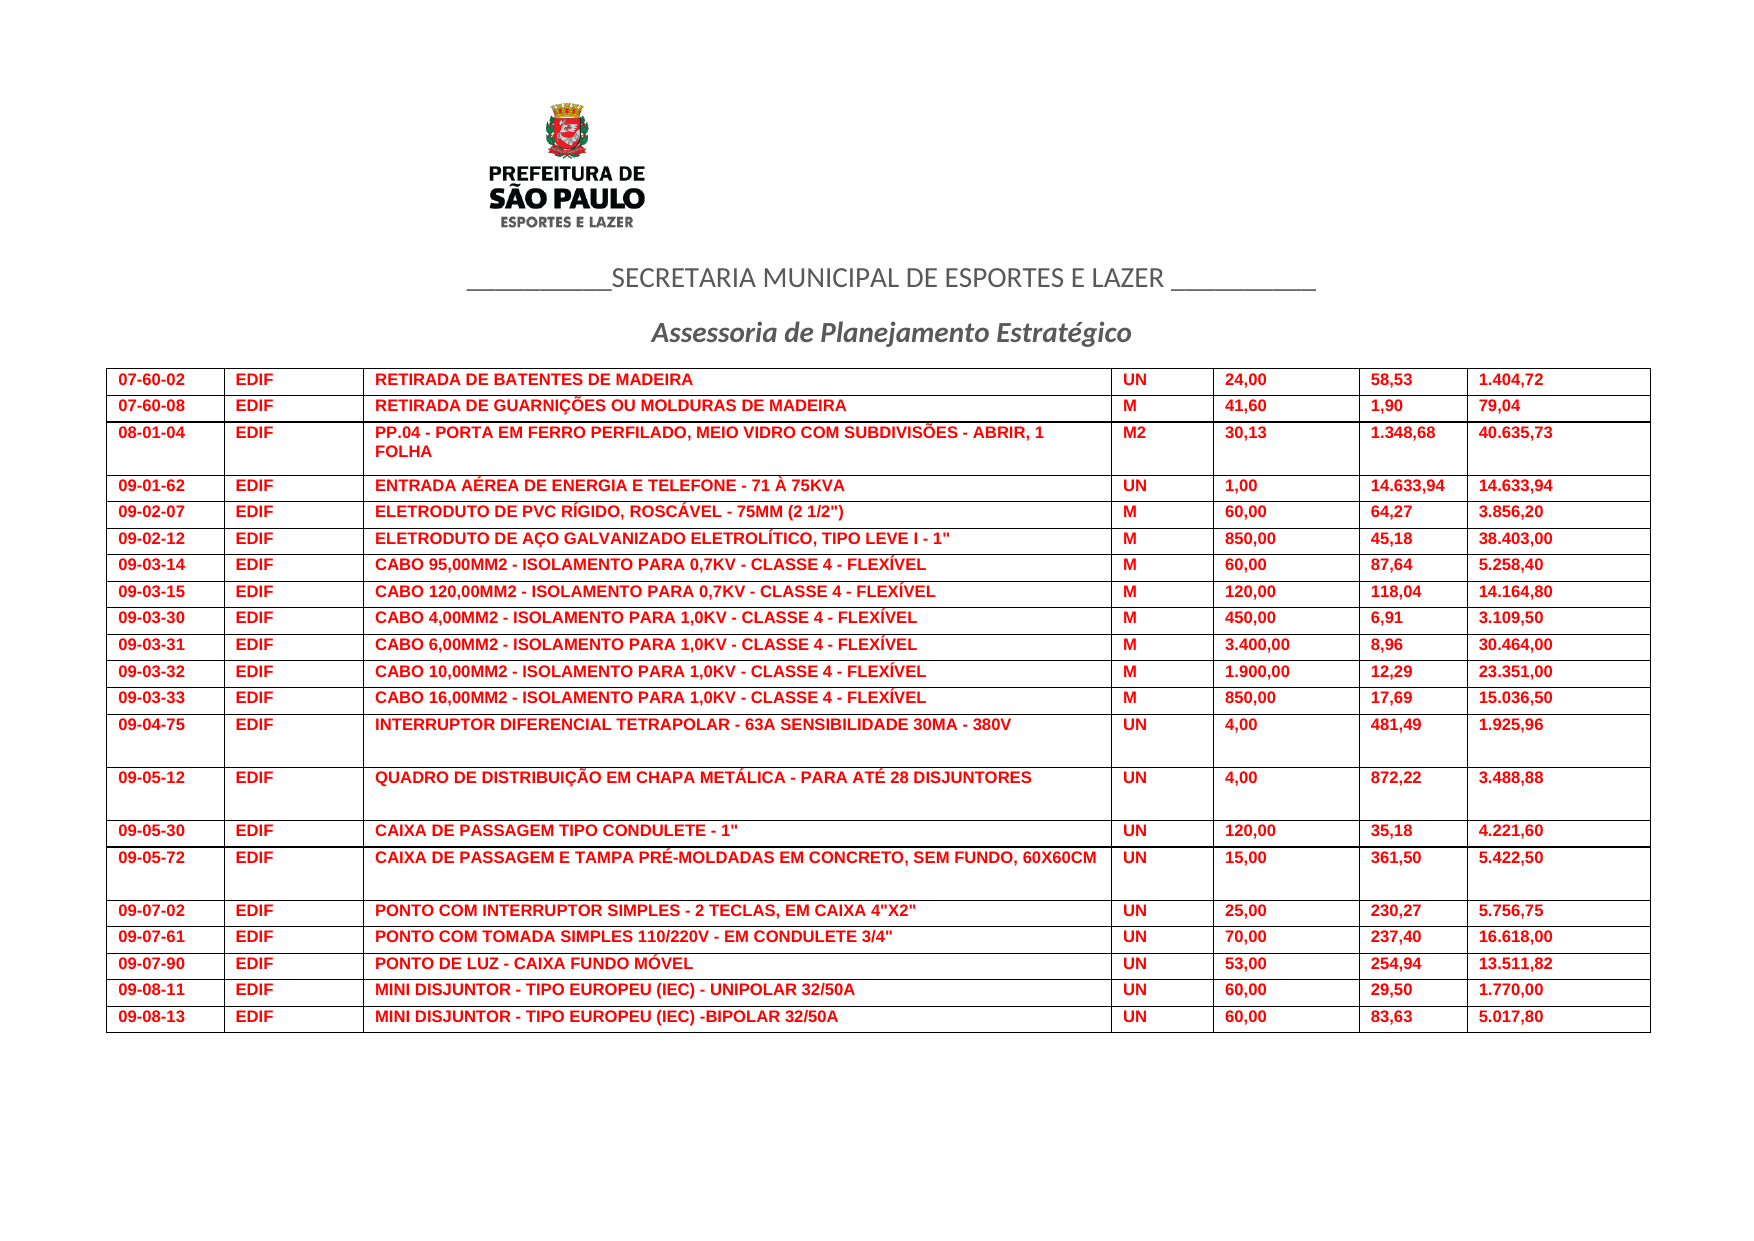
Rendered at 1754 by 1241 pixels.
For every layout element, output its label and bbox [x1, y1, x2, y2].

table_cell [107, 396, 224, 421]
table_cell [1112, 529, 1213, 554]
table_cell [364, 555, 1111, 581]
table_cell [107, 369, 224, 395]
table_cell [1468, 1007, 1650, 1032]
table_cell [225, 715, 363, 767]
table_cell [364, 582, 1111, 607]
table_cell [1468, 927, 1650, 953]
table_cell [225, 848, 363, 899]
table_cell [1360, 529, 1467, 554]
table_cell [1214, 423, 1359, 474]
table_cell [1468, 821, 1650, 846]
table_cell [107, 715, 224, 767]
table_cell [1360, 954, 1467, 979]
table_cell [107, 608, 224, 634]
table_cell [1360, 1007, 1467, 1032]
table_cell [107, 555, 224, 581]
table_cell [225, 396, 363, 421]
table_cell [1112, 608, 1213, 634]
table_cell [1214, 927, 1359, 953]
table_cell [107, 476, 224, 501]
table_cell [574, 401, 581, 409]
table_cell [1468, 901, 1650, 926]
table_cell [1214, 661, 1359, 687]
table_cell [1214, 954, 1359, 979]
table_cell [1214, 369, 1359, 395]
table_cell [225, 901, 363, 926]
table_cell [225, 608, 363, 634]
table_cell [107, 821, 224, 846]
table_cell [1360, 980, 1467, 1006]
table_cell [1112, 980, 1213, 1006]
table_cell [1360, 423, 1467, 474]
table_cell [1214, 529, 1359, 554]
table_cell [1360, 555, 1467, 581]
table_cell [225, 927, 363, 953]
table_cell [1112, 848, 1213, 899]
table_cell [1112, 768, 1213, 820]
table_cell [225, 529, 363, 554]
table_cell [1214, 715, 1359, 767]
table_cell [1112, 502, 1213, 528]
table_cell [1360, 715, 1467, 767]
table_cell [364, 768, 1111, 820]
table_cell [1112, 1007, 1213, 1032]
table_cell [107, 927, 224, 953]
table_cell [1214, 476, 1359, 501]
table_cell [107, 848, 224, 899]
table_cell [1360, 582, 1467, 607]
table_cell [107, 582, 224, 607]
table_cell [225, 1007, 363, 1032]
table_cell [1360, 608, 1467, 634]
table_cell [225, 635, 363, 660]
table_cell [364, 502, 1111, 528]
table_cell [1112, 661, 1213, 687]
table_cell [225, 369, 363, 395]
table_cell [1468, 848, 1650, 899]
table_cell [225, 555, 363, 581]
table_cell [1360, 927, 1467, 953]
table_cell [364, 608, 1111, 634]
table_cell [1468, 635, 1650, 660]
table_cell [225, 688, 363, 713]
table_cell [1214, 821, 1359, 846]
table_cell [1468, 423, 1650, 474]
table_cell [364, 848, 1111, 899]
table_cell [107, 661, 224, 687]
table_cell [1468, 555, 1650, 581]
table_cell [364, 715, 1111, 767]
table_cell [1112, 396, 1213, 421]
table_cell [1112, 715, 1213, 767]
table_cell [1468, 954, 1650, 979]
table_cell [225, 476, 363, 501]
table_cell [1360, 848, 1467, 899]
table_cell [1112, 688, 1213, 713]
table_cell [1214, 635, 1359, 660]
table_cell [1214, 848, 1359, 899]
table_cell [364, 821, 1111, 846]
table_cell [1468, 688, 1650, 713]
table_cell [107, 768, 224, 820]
picture [454, 81, 680, 250]
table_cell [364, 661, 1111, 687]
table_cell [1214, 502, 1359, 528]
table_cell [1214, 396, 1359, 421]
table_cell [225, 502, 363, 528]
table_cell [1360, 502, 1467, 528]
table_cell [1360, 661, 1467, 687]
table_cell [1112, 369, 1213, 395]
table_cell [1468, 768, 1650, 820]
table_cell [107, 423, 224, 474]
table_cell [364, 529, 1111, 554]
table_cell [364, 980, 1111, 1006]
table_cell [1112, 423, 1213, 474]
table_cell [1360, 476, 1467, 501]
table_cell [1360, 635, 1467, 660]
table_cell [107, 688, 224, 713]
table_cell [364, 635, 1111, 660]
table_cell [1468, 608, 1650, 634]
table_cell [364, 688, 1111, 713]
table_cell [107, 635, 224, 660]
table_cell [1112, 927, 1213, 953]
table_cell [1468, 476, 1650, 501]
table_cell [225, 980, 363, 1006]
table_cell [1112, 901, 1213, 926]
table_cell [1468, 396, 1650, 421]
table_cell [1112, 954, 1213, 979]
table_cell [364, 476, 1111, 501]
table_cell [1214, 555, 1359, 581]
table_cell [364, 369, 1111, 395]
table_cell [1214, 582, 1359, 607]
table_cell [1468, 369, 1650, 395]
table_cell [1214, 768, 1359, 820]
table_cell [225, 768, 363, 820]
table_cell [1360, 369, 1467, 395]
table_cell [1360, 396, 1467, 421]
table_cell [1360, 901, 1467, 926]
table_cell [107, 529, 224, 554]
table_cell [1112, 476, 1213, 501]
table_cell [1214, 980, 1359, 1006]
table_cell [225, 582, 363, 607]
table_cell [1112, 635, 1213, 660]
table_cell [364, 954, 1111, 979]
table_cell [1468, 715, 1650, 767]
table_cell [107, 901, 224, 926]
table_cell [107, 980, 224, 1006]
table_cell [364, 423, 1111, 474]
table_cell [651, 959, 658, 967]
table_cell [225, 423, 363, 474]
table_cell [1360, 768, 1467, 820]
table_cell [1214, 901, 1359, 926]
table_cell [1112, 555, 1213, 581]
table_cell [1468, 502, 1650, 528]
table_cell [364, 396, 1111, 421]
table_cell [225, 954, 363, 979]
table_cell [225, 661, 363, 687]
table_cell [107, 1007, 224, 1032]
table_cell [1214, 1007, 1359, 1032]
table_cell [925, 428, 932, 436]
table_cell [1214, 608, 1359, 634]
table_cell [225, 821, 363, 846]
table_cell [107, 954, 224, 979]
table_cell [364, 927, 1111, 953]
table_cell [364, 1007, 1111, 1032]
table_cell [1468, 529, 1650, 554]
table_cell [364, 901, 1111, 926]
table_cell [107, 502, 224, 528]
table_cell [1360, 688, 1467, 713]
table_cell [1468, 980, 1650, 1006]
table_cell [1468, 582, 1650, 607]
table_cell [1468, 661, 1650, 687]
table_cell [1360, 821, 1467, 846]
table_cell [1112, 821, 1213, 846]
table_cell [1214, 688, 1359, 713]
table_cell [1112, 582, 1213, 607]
